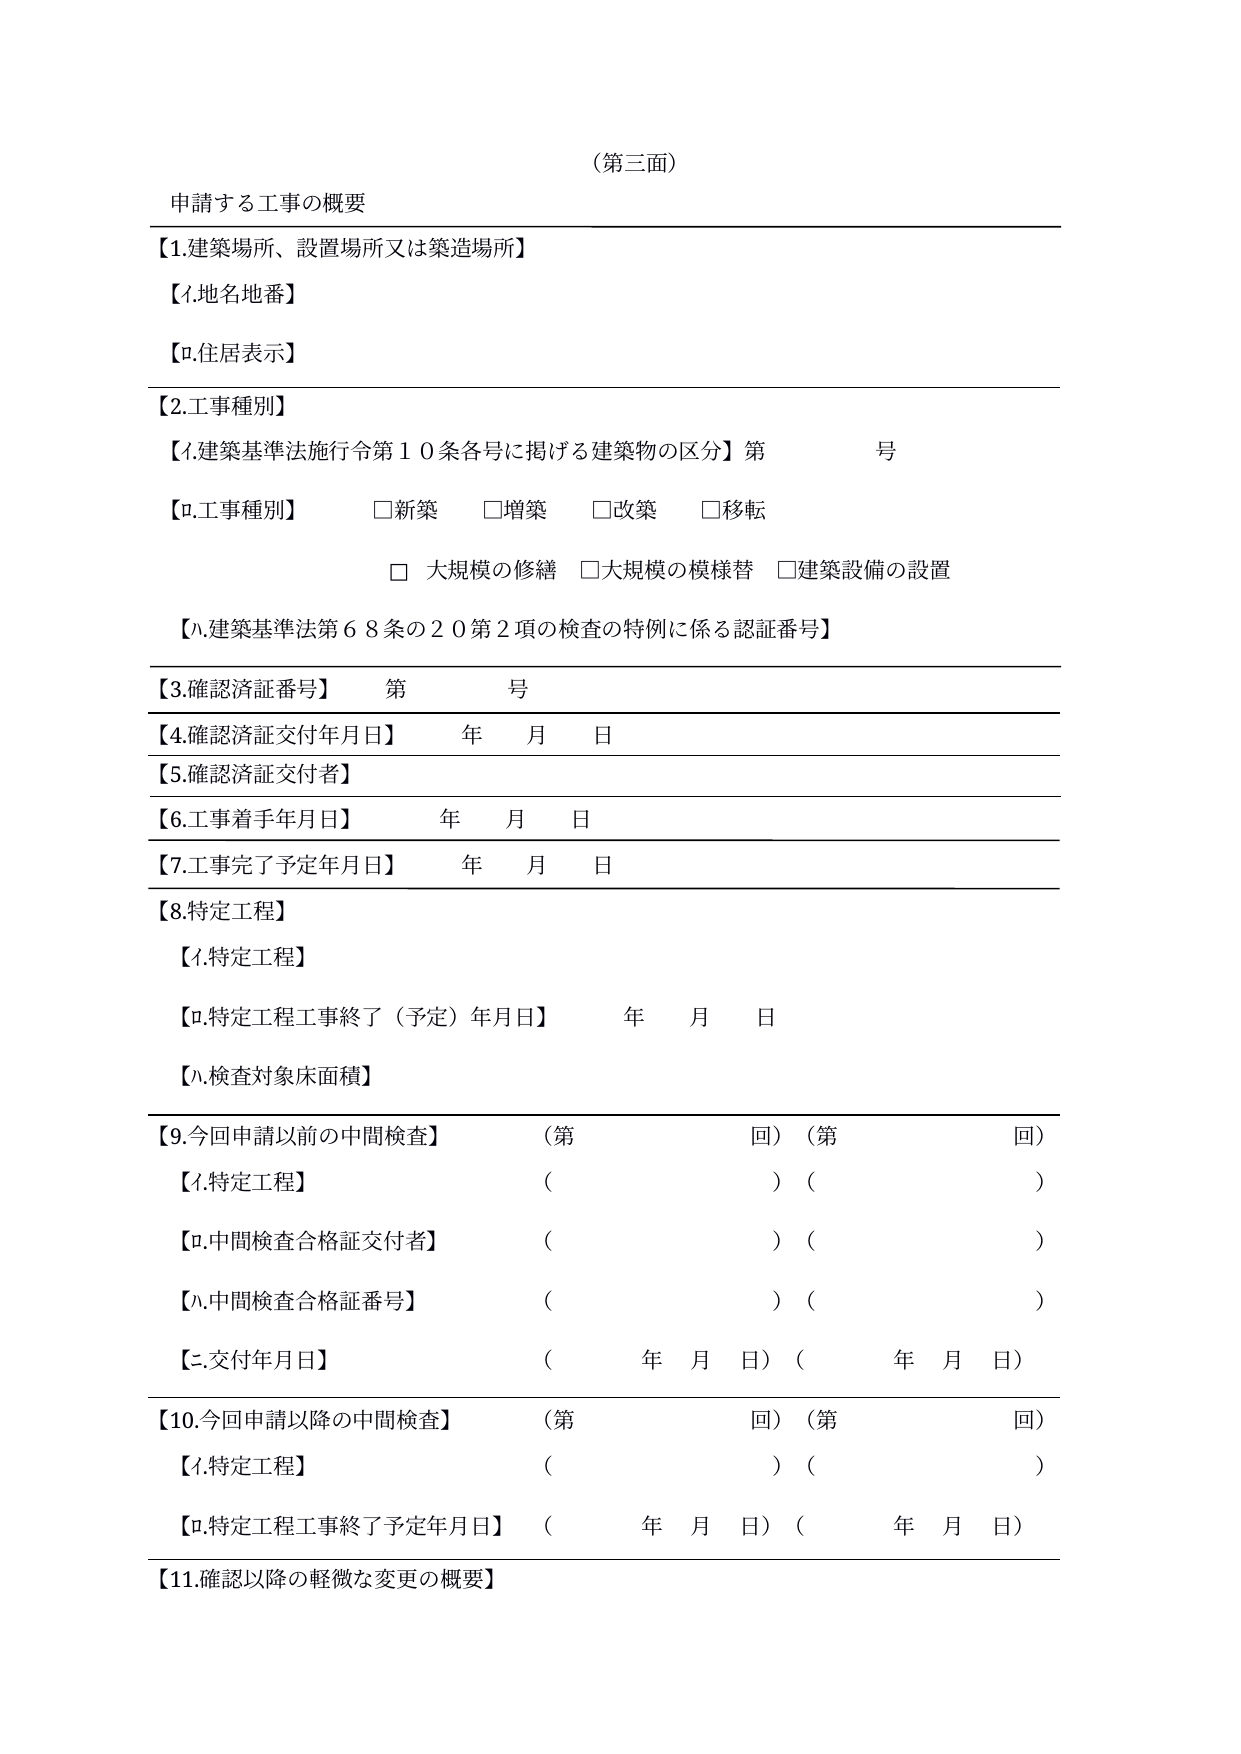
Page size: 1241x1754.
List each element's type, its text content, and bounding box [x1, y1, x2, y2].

text 【5.確認済証交付者】 [148, 763, 1122, 788]
text 【ﾛ.特定工程工事終了（予定）年月日】 年 月 日 [148, 986, 1122, 1045]
text 【ｲ.特定工程】 （ ）（ ） [148, 1435, 1122, 1495]
list 大規模の修繕 □大規模の模様替 □建築設備の設置 [388, 539, 1122, 599]
text 申請する工事の概要 [148, 192, 1122, 217]
text 【11.確認以降の軽微な変更の概要】 [148, 1567, 1122, 1592]
text 【6.工事着手年月日】 年 月 日 [148, 801, 1122, 834]
text 【ｲ.地名地番】 [148, 263, 1122, 323]
text 【ﾛ.住居表示】 [148, 323, 1122, 382]
text 【ﾛ.工事種別】 □新築 □増築 □改築 □移転 [148, 479, 1122, 539]
text 【7.工事完了予定年月日】 年 月 日 [148, 847, 1122, 880]
text 【9.今回申請以前の中間検査】 （第 回）（第 回） [148, 1117, 1122, 1151]
text 【ｲ.特定工程】 （ ）（ ） [148, 1151, 1122, 1211]
text 【ﾛ.中間検査合格証交付者】 （ ）（ ） [148, 1211, 1122, 1270]
text 【ｲ.特定工程】 [148, 926, 1122, 986]
text 【2.工事種別】 [148, 395, 1122, 420]
text 【ﾛ.特定工程工事終了予定年月日】 （ 年 月 日）（ 年 月 日） [148, 1495, 1122, 1554]
text 【ﾆ.交付年月日】 （ 年 月 日）（ 年 月 日） [148, 1330, 1122, 1389]
text 【8.特定工程】 [148, 893, 1122, 926]
text 【ﾊ.建築基準法第６８条の２０第２項の検査の特例に係る認証番号】 [148, 599, 1122, 658]
text 【4.確認済証交付年月日】 年 月 日 [148, 717, 1122, 750]
text 【1.建築場所、設置場所又は築造場所】 [148, 229, 1122, 263]
text 【ｲ.建築基準法施行令第１０条各号に掲げる建築物の区分】第 号 [148, 420, 1122, 479]
text （第三面） [148, 132, 1122, 192]
text 【3.確認済証番号】 第 号 [148, 671, 1122, 704]
text 【ﾊ.中間検査合格証番号】 （ ）（ ） [148, 1270, 1122, 1330]
text 【ﾊ.検査対象床面積】 [148, 1045, 1122, 1105]
text 【10.今回申請以降の中間検査】 （第 回）（第 回） [148, 1402, 1122, 1435]
